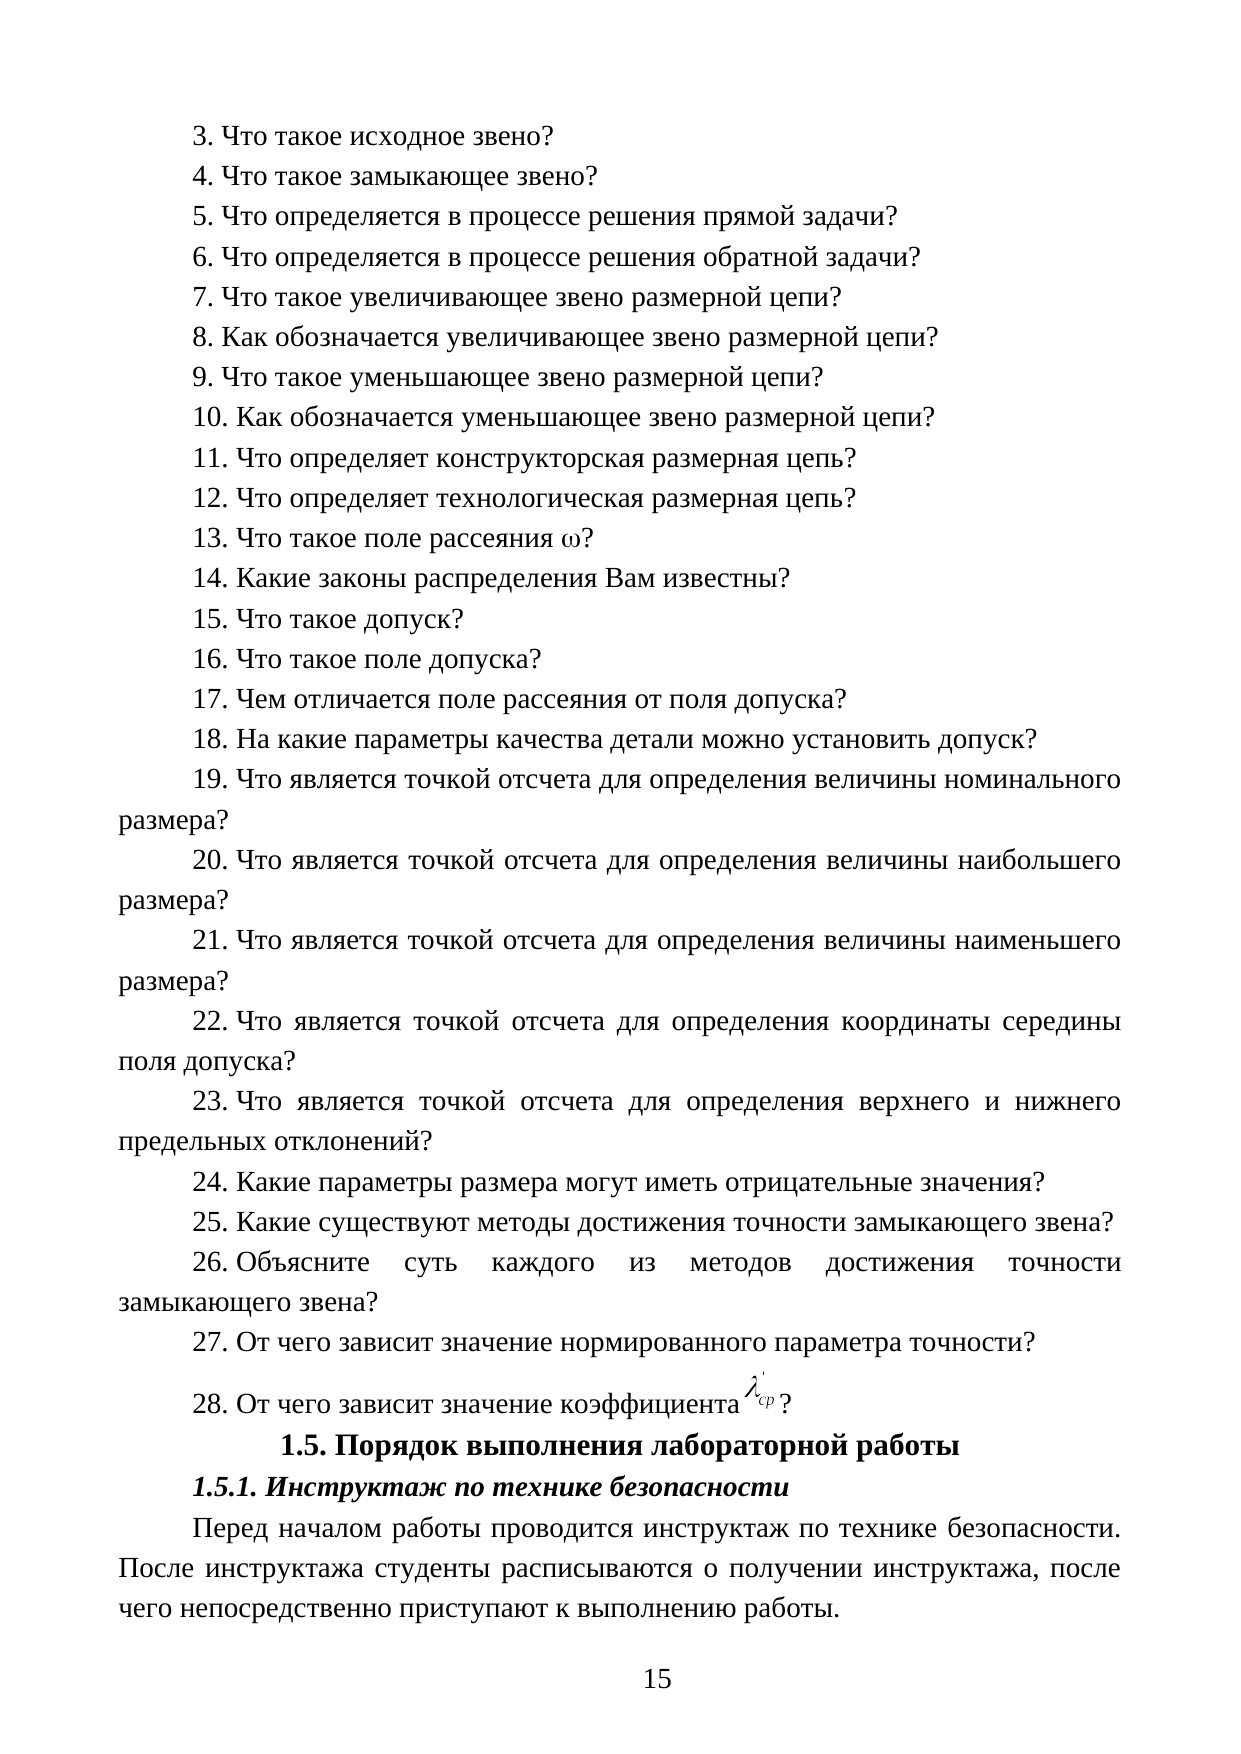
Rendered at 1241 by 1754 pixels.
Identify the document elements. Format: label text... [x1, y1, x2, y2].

list Что такое увеличивающее звено размерной цепи? [118, 279, 1122, 312]
list Что определяется в процессе решения прямой задачи? [118, 198, 1122, 232]
list Что является точкой отсчета для определения величины наименьшего размера? [118, 922, 1122, 996]
list Какие законы распределения Вам известны? [118, 561, 1122, 594]
list Что является точкой отсчета для определения координаты середины поля допуска? [118, 1003, 1122, 1077]
list От чего зависит значение коэффициента? [118, 1365, 1122, 1420]
list Что определяет технологическая размерная цепь? [118, 480, 1122, 513]
list На какие параметры качества детали можно установить допуск? [118, 721, 1122, 755]
list Какие существуют методы достижения точности замыкающего звена? [118, 1204, 1122, 1237]
subtitle Инструктаж по технике безопасности [118, 1469, 1122, 1503]
list Что такое поле допуска? [118, 641, 1122, 674]
subtitle Порядок выполнения лабораторной работы [118, 1426, 1122, 1462]
text Перед началом работы проводится инструктаж по технике безопасности. После инструктажа студенты расписываются о получении инструктажа, после чего непосредственно приступают к выполнению работы. [118, 1510, 1122, 1624]
list Что является точкой отсчета для определения верхнего и нижнего предельных отклонений? [118, 1083, 1122, 1157]
list Что такое поле рассеяния ? [118, 520, 1122, 554]
list Что такое исходное звено? [118, 118, 1122, 152]
list Чем отличается поле рассеяния от поля допуска? [118, 681, 1122, 715]
list Что является точкой отсчета для определения величины наибольшего размера? [118, 842, 1122, 916]
list Объясните суть каждого из методов достижения точности замыкающего звена? [118, 1244, 1122, 1318]
list Что определяет конструкторская размерная цепь? [118, 440, 1122, 473]
list Что определяется в процессе решения обратной задачи? [118, 239, 1122, 272]
list Что такое замыкающее звено? [118, 158, 1122, 192]
list Что такое допуск? [118, 601, 1122, 634]
list Что является точкой отсчета для определения величины номинального размера? [118, 762, 1122, 835]
list Как обозначается увеличивающее звено размерной цепи? [118, 319, 1122, 353]
list Что такое уменьшающее звено размерной цепи? [118, 359, 1122, 393]
list Как обозначается уменьшающее звено размерной цепи? [118, 399, 1122, 433]
list Какие параметры размера могут иметь отрицательные значения? [118, 1164, 1122, 1197]
list От чего зависит значение нормированного параметра точности? [118, 1324, 1122, 1358]
